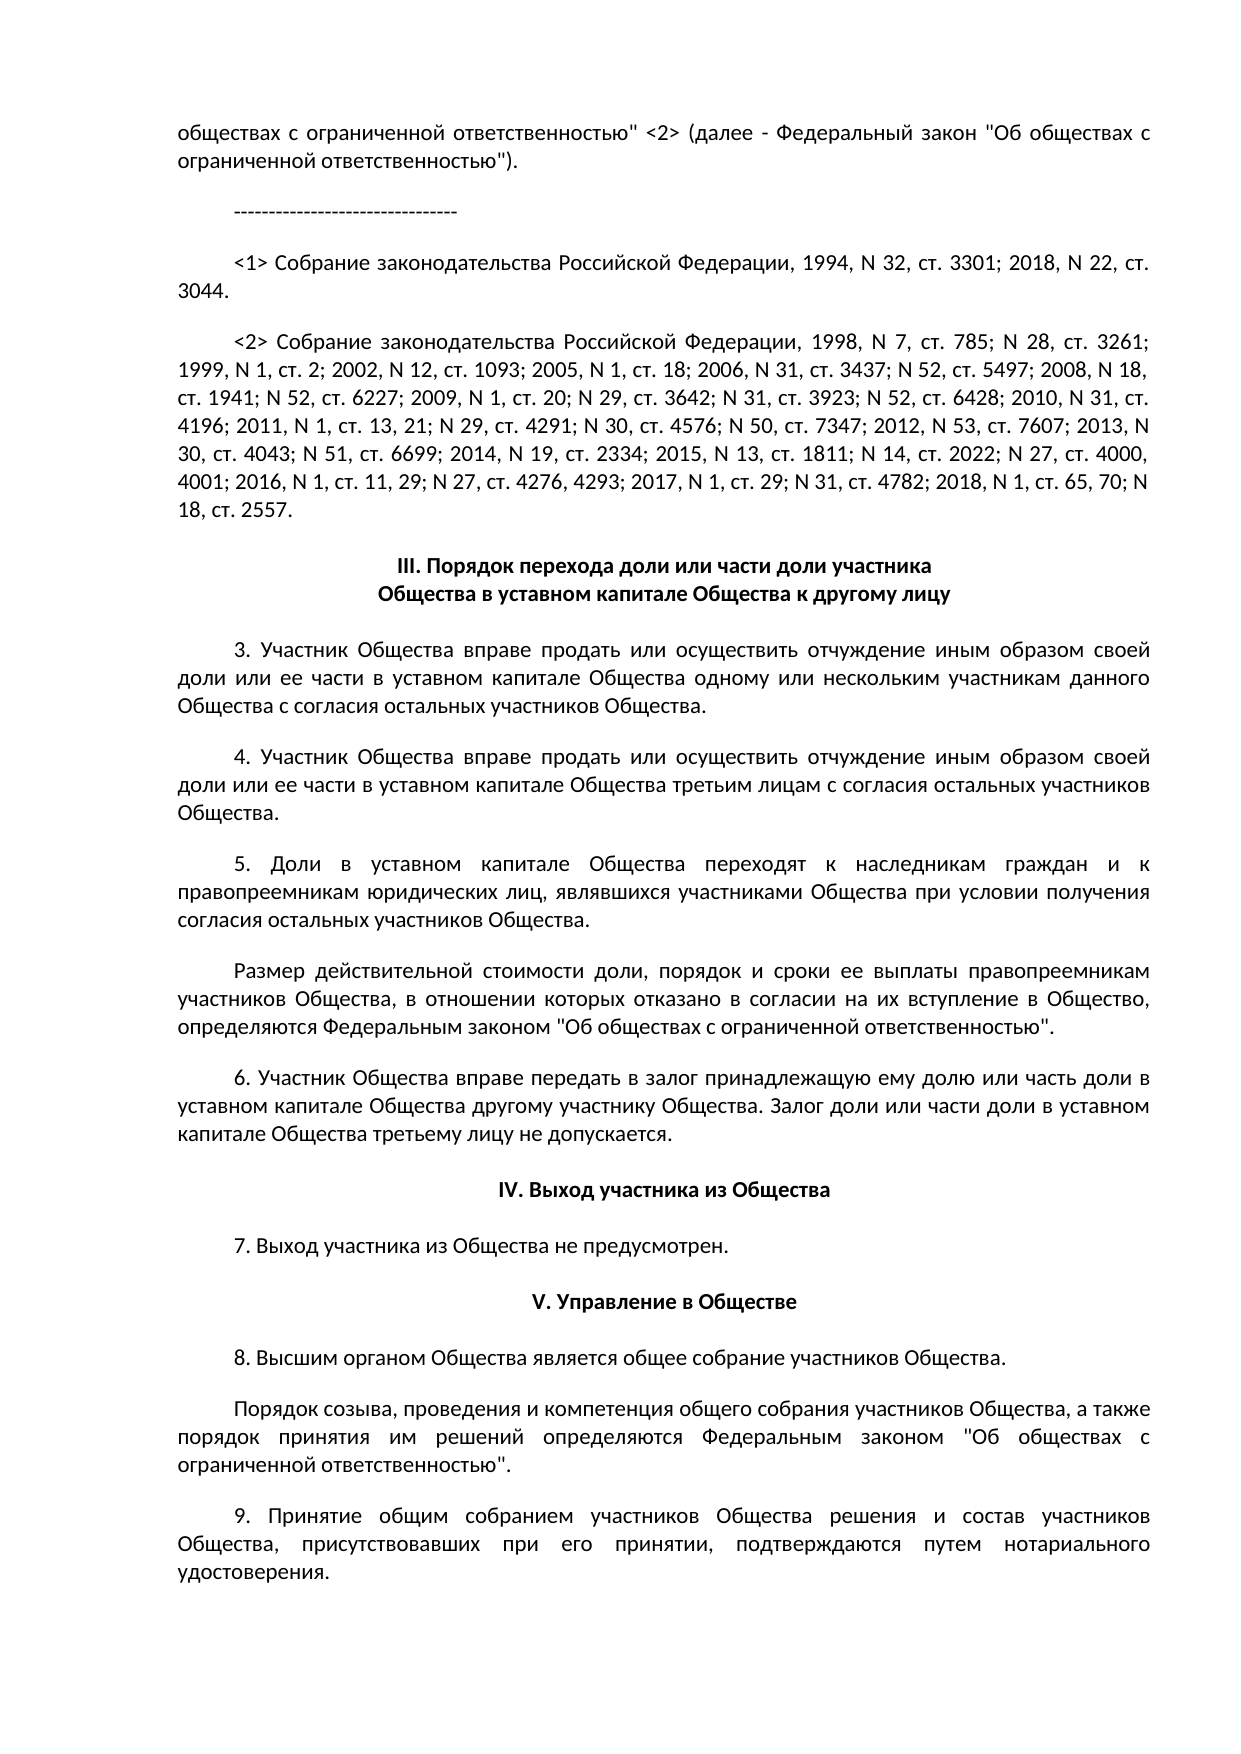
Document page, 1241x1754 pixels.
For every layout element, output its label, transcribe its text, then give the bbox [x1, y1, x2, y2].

text Размер действительной стоимости доли, порядок и сроки ее выплаты правопреемникам участников Общества, в отношении которых отказано в согласии на их вступление в Общество, определяются Федеральным законом "Об обществах с ограниченной ответственностью". [177, 956, 1152, 1040]
title IV. Выход участника из Общества [177, 1175, 1152, 1203]
title V. Управление в Обществе [177, 1287, 1152, 1315]
text 8. Высшим органом Общества является общее собрание участников Общества. [177, 1343, 1152, 1371]
text <2> Собрание законодательства Российской Федерации, 1998, N 7, ст. 785; N 28, ст. 3261; 1999, N 1, ст. 2; 2002, N 12, ст. 1093; 2005, N 1, ст. 18; 2006, N 31, ст. 3437; N 52, ст. 5497; 2008, N 18, ст. 1941; N 52, ст. 6227; 2009, N 1, ст. 20; N 29, ст. 3642; N 31, ст. 3923; N 52, ст. 6428; 2010, N 31, ст. 4196; 2011, N 1, ст. 13, 21; N 29, ст. 4291; N 30, ст. 4576; N 50, ст. 7347; 2012, N 53, ст. 7607; 2013, N 30, ст. 4043; N 51, ст. 6699; 2014, N 19, ст. 2334; 2015, N 13, ст. 1811; N 14, ст. 2022; N 27, ст. 4000, 4001; 2016, N 1, ст. 11, 29; N 27, ст. 4276, 4293; 2017, N 1, ст. 29; N 31, ст. 4782; 2018, N 1, ст. 65, 70; N 18, ст. 2557. [177, 327, 1152, 523]
text 9. Принятие общим собранием участников Общества решения и состав участников Общества, присутствовавших при его принятии, подтверждаются путем нотариального удостоверения. [177, 1501, 1152, 1585]
text 7. Выход участника из Общества не предусмотрен. [177, 1231, 1152, 1259]
text -------------------------------- [177, 197, 1152, 225]
title Общества в уставном капитале Общества к другому лицу [177, 579, 1152, 607]
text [177, 118, 1152, 174]
text 3. Участник Общества вправе продать или осуществить отчуждение иным образом своей доли или ее части в уставном капитале Общества одному или нескольким участникам данного Общества с согласия остальных участников Общества. [177, 635, 1152, 719]
title III. Порядок перехода доли или части доли участника [177, 551, 1152, 579]
text Порядок созыва, проведения и компетенция общего собрания участников Общества, а также порядок принятия им решений определяются Федеральным законом "Об обществах с ограниченной ответственностью". [177, 1394, 1152, 1478]
text 4. Участник Общества вправе продать или осуществить отчуждение иным образом своей доли или ее части в уставном капитале Общества третьим лицам с согласия остальных участников Общества. [177, 742, 1152, 826]
text <1> Собрание законодательства Российской Федерации, 1994, N 32, ст. 3301; 2018, N 22, ст. 3044. [177, 248, 1152, 304]
text 6. Участник Общества вправе передать в залог принадлежащую ему долю или часть доли в уставном капитале Общества другому участнику Общества. Залог доли или части доли в уставном капитале Общества третьему лицу не допускается. [177, 1063, 1152, 1147]
text 5. Доли в уставном капитале Общества переходят к наследникам граждан и к правопреемникам юридических лиц, являвшихся участниками Общества при условии получения согласия остальных участников Общества. [177, 849, 1152, 933]
